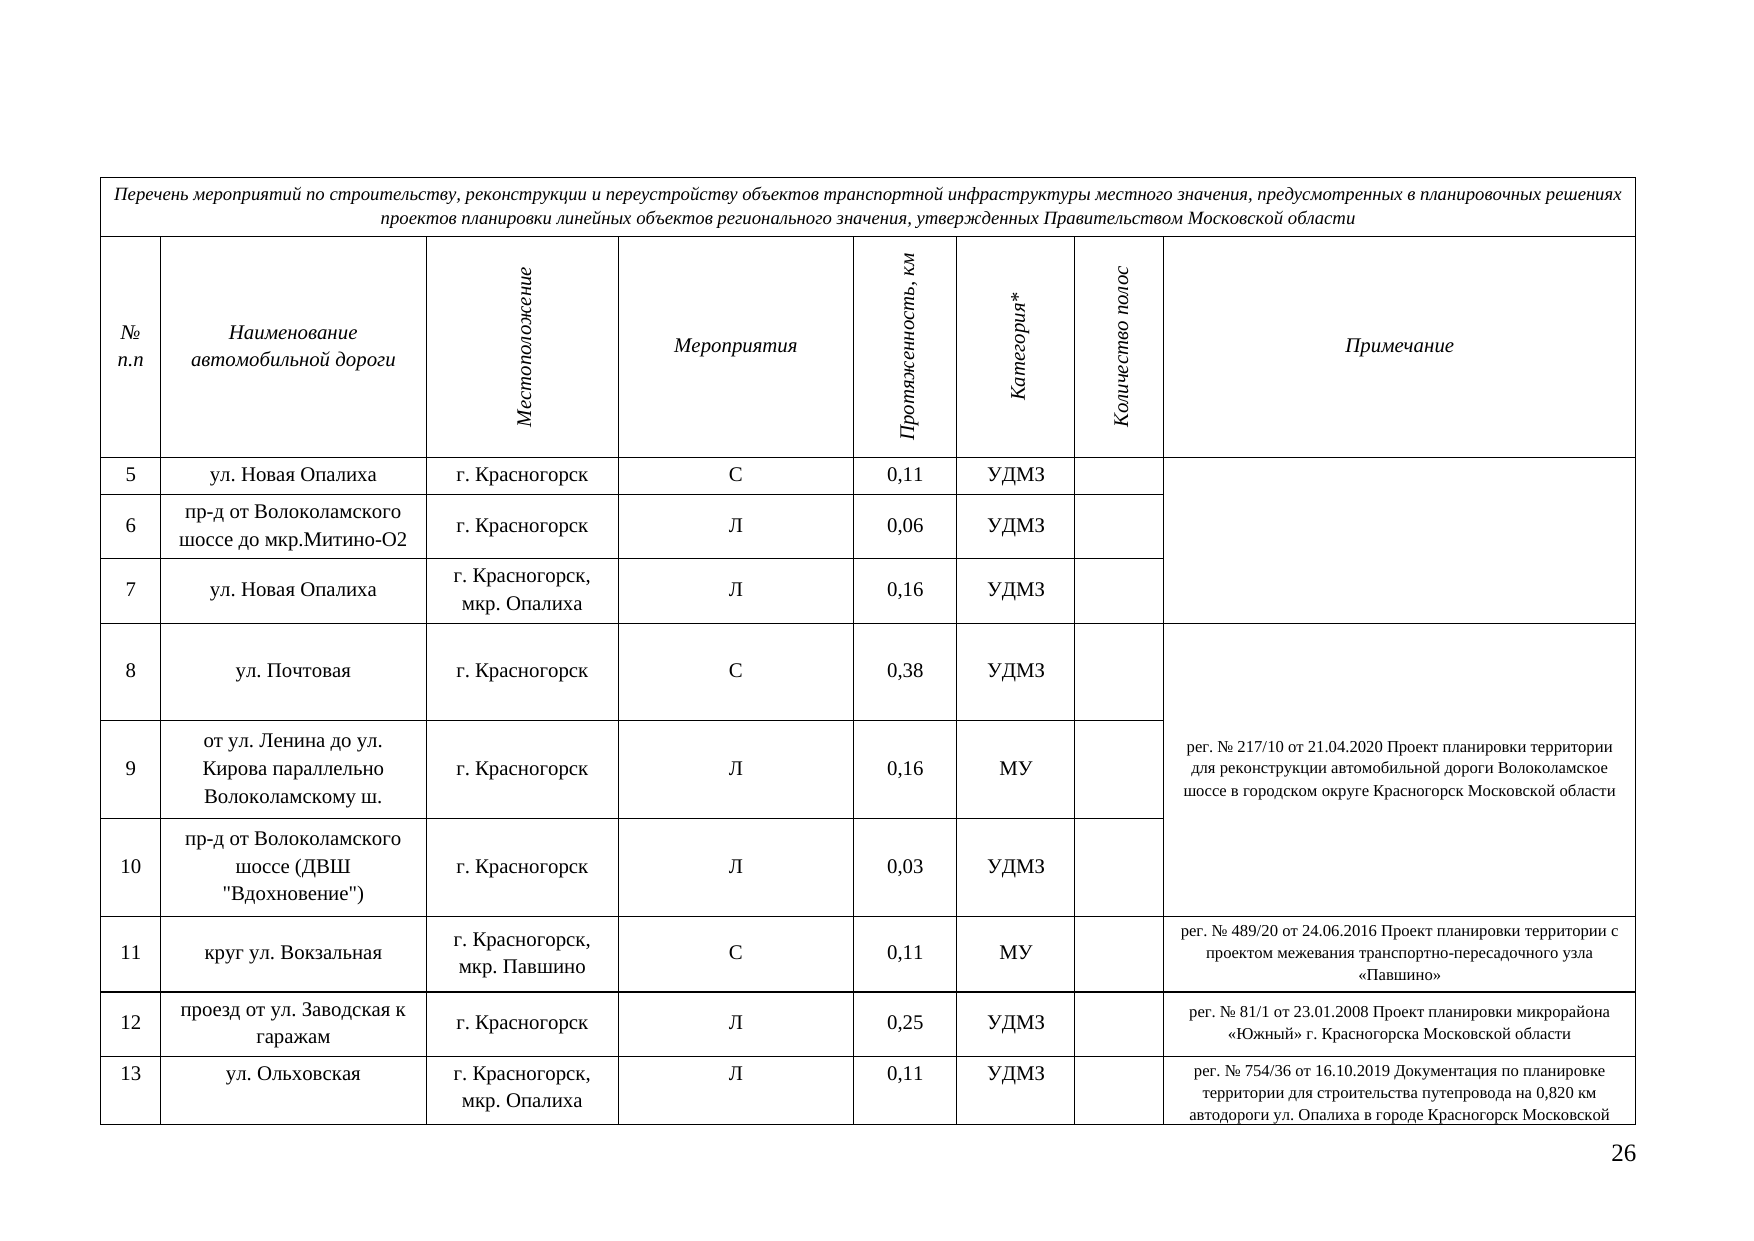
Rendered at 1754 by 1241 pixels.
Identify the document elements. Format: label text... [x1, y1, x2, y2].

table_cell С [619, 624, 853, 720]
table_cell рег. № 217/10 от 21.04.2020 Проект планировки территории для реконструкции автомобильной дороги Волоколамское шоссе в городском округе Красногорск Московской области [1164, 624, 1635, 916]
table_cell УДМЗ [957, 495, 1074, 558]
table_cell УДМЗ [957, 993, 1074, 1056]
table_cell Л [619, 495, 853, 558]
table_cell № п.п [101, 237, 160, 457]
table_cell УДМЗ [957, 458, 1074, 494]
table_cell г. Красногорск, мкр. Опалиха [427, 1057, 618, 1124]
table_cell УДМЗ [957, 1057, 1074, 1124]
table_cell Категория* [957, 237, 1074, 457]
table_cell Мероприятия [619, 237, 853, 457]
table_cell 0,16 [854, 559, 956, 622]
table_cell г. Красногорск [427, 819, 618, 916]
table_cell Местоположение [427, 237, 618, 457]
table_cell Примечание [1164, 237, 1635, 457]
table_cell Л [619, 721, 853, 818]
table_cell [1075, 721, 1163, 818]
table_cell г. Красногорск [427, 721, 618, 818]
table_cell г. Красногорск [427, 495, 618, 558]
table_cell ул. Ольховская [161, 1057, 426, 1124]
table_header Перечень мероприятий по строительству, реконструкции и переустройству объектов транспортной инфраструктуры местного значения, предусмотренных в планировочных решениях проектов планировки линейных объектов регионального значения, утвержденных Правительством Московской области [101, 178, 1635, 236]
table_cell г. Красногорск, мкр. Опалиха [427, 559, 618, 622]
table_cell [1075, 495, 1163, 558]
table_cell ул. Новая Опалиха [161, 559, 426, 622]
table_cell С [619, 917, 853, 991]
table_cell 5 [101, 458, 160, 494]
table_cell г. Красногорск [427, 993, 618, 1056]
table_cell МУ [957, 917, 1074, 991]
table_cell [1075, 1057, 1163, 1124]
table_cell Л [619, 559, 853, 622]
table_cell 0,11 [854, 917, 956, 991]
table_cell С [619, 458, 853, 494]
table_cell Л [619, 1057, 853, 1124]
table_cell ул. Почтовая [161, 624, 426, 720]
table_cell 7 [101, 559, 160, 622]
table_cell УДМЗ [957, 559, 1074, 622]
table_cell Л [619, 819, 853, 916]
table_cell пр-д от Волоколамского шоссе (ДВШ "Вдохновение") [161, 819, 426, 916]
table_cell [1075, 624, 1163, 720]
table_cell 13 [101, 1057, 160, 1124]
table_cell ул. Новая Опалиха [161, 458, 426, 494]
table_cell Количество полос [1075, 237, 1163, 457]
table_cell Л [619, 993, 853, 1056]
table_cell 11 [101, 917, 160, 991]
table_cell г. Красногорск [427, 458, 618, 494]
table_cell Наименование автомобильной дороги [161, 237, 426, 457]
table_cell 0,06 [854, 495, 956, 558]
table_cell пр-д от Волоколамского шоссе до мкр.Митино-О2 [161, 495, 426, 558]
table_cell [1075, 917, 1163, 991]
table_cell рег. № 489/20 от 24.06.2016 Проект планировки территории с проектом межевания транспортно-пересадочного узла «Павшино» [1164, 917, 1635, 991]
table_cell 0,11 [854, 458, 956, 494]
table_cell 0,38 [854, 624, 956, 720]
table_cell 9 [101, 721, 160, 818]
table_cell 0,16 [854, 721, 956, 818]
table_cell Протяженность, км [854, 237, 956, 457]
table_cell [1075, 458, 1163, 494]
table_cell рег. № 754/36 от 16.10.2019 Документация по планировке территории для строительства путепровода на 0,820 км автодороги ул. Опалиха в городе Красногорск Московской области (через ж/д переезд по ул.Ольховая д.Гореносово до СНТ "Опалиха") [1164, 1057, 1635, 1124]
table_cell 0,03 [854, 819, 956, 916]
table_cell 0,11 [854, 1057, 956, 1124]
table_cell 0,25 [854, 993, 956, 1056]
table_cell [1075, 993, 1163, 1056]
table_cell 12 [101, 993, 160, 1056]
table_cell УДМЗ [957, 819, 1074, 916]
table_cell 10 [101, 819, 160, 916]
table_cell проезд от ул. Заводская к гаражам [161, 993, 426, 1056]
table_cell круг ул. Вокзальная [161, 917, 426, 991]
table_cell г. Красногорск, мкр. Павшино [427, 917, 618, 991]
table_cell 6 [101, 495, 160, 558]
table_cell УДМЗ [957, 624, 1074, 720]
table_cell рег. № 81/1 от 23.01.2008 Проект планировки микрорайона «Южный» г. Красногорска Московской области [1164, 993, 1635, 1056]
table_cell [1075, 559, 1163, 622]
table_cell от ул. Ленина до ул. Кирова параллельно Волоколамскому ш. [161, 721, 426, 818]
table_cell [1075, 819, 1163, 916]
table_cell г. Красногорск [427, 624, 618, 720]
table_cell 8 [101, 624, 160, 720]
table_cell МУ [957, 721, 1074, 818]
